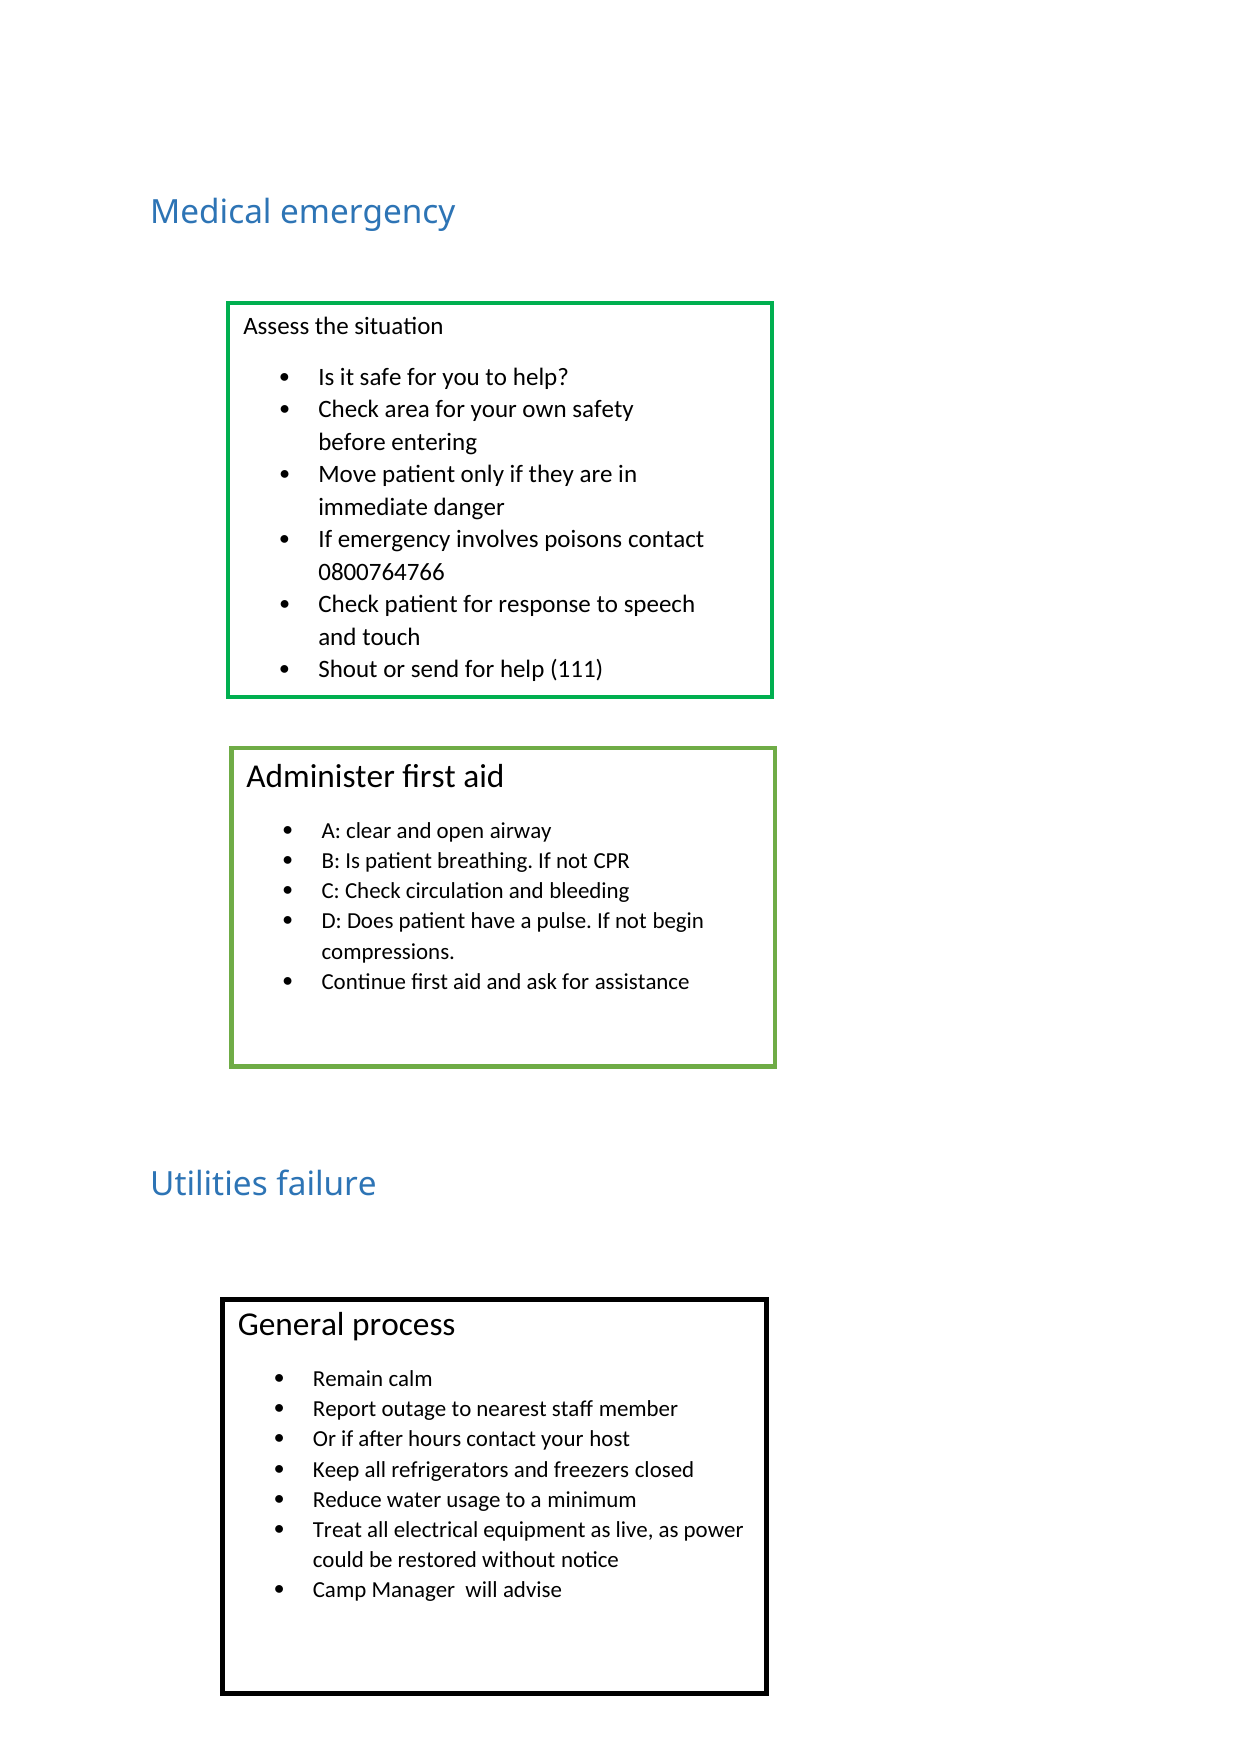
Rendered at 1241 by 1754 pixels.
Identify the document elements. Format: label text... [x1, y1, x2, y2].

subtitle Utilities failure [150, 1160, 1105, 1206]
subtitle Medical emergency [150, 188, 1105, 233]
